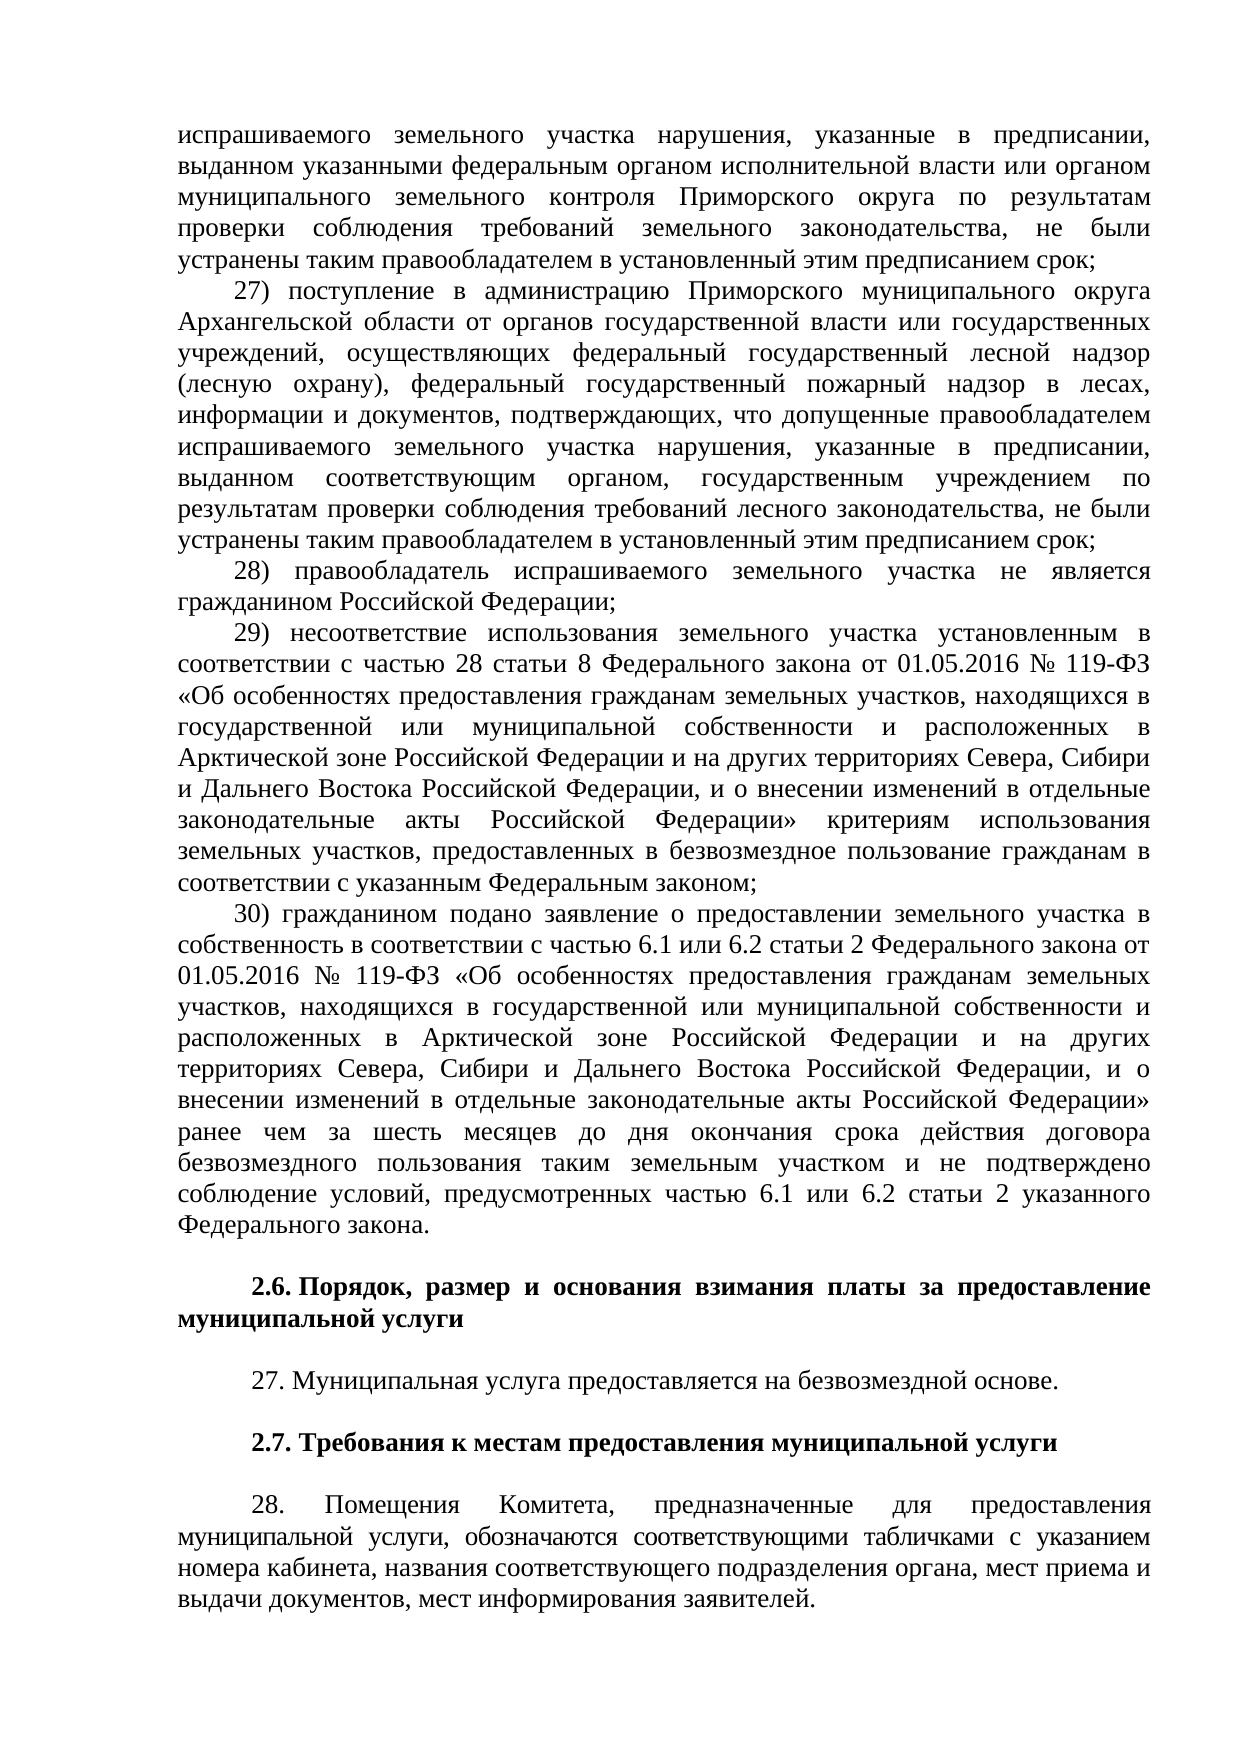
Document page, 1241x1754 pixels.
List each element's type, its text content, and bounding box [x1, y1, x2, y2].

text 28) правообладатель испрашиваемого земельного участка не является гражданином Российской Федерации; [177, 554, 1152, 616]
text 2.6. Порядок, размер и основания взимания платы за предоставление муниципальной услуги [177, 1271, 1152, 1333]
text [177, 118, 1152, 274]
text 27) поступление в администрацию Приморского муниципального округа Архангельской области от органов государственной власти или государственных учреждений, осуществляющих федеральный государственный лесной надзор (лесную охрану), федеральный государственный пожарный надзор в лесах, информации и документов, подтверждающих, что допущенные правообладателем испрашиваемого земельного участка нарушения, указанные в предписании, выданном соответствующим органом, государственным учреждением по результатам проверки соблюдения требований лесного законодательства, не были устранены таким правообладателем в установленный этим предписанием срок; [177, 274, 1152, 554]
text 27. Муниципальная услуга предоставляется на безвозмездной основе. [177, 1364, 1152, 1395]
text 29) несоответствие использования земельного участка установленным в соответствии с частью 28 статьи 8 Федерального закона от 01.05.2016 № 119-ФЗ «Об особенностях предоставления гражданам земельных участков, находящихся в государственной или муниципальной собственности и расположенных в Арктической зоне Российской Федерации и на других территориях Севера, Сибири и Дальнего Востока Российской Федерации, и о внесении изменений в отдельные законодательные акты Российской Федерации» критериям использования земельных участков, предоставленных в безвозмездное пользование гражданам в соответствии с указанным Федеральным законом; [177, 616, 1152, 897]
text 2.7. Требования к местам предоставления муниципальной услуги [177, 1426, 1152, 1457]
text 30) гражданином подано заявление о предоставлении земельного участка в собственность в соответствии с частью 6.1 или 6.2 статьи 2 Федерального закона от 01.05.2016 № 119-ФЗ «Об особенностях предоставления гражданам земельных участков, находящихся в государственной или муниципальной собственности и расположенных в Арктической зоне Российской Федерации и на других территориях Севера, Сибири и Дальнего Востока Российской Федерации, и о внесении изменений в отдельные законодательные акты Российской Федерации» ранее чем за шесть месяцев до дня окончания срока действия договора безвозмездного пользования таким земельным участком и не подтверждено соблюдение условий, предусмотренных частью 6.1 или 6.2 статьи 2 указанного Федерального закона. [177, 897, 1152, 1239]
text 28. Помещения Комитета, предназначенные для предоставления муниципальной услуги, обозначаются соответствующими табличками с указанием номера кабинета, названия соответствующего подразделения органа, мест приема и выдачи документов, мест информирования заявителей. [177, 1488, 1152, 1613]
